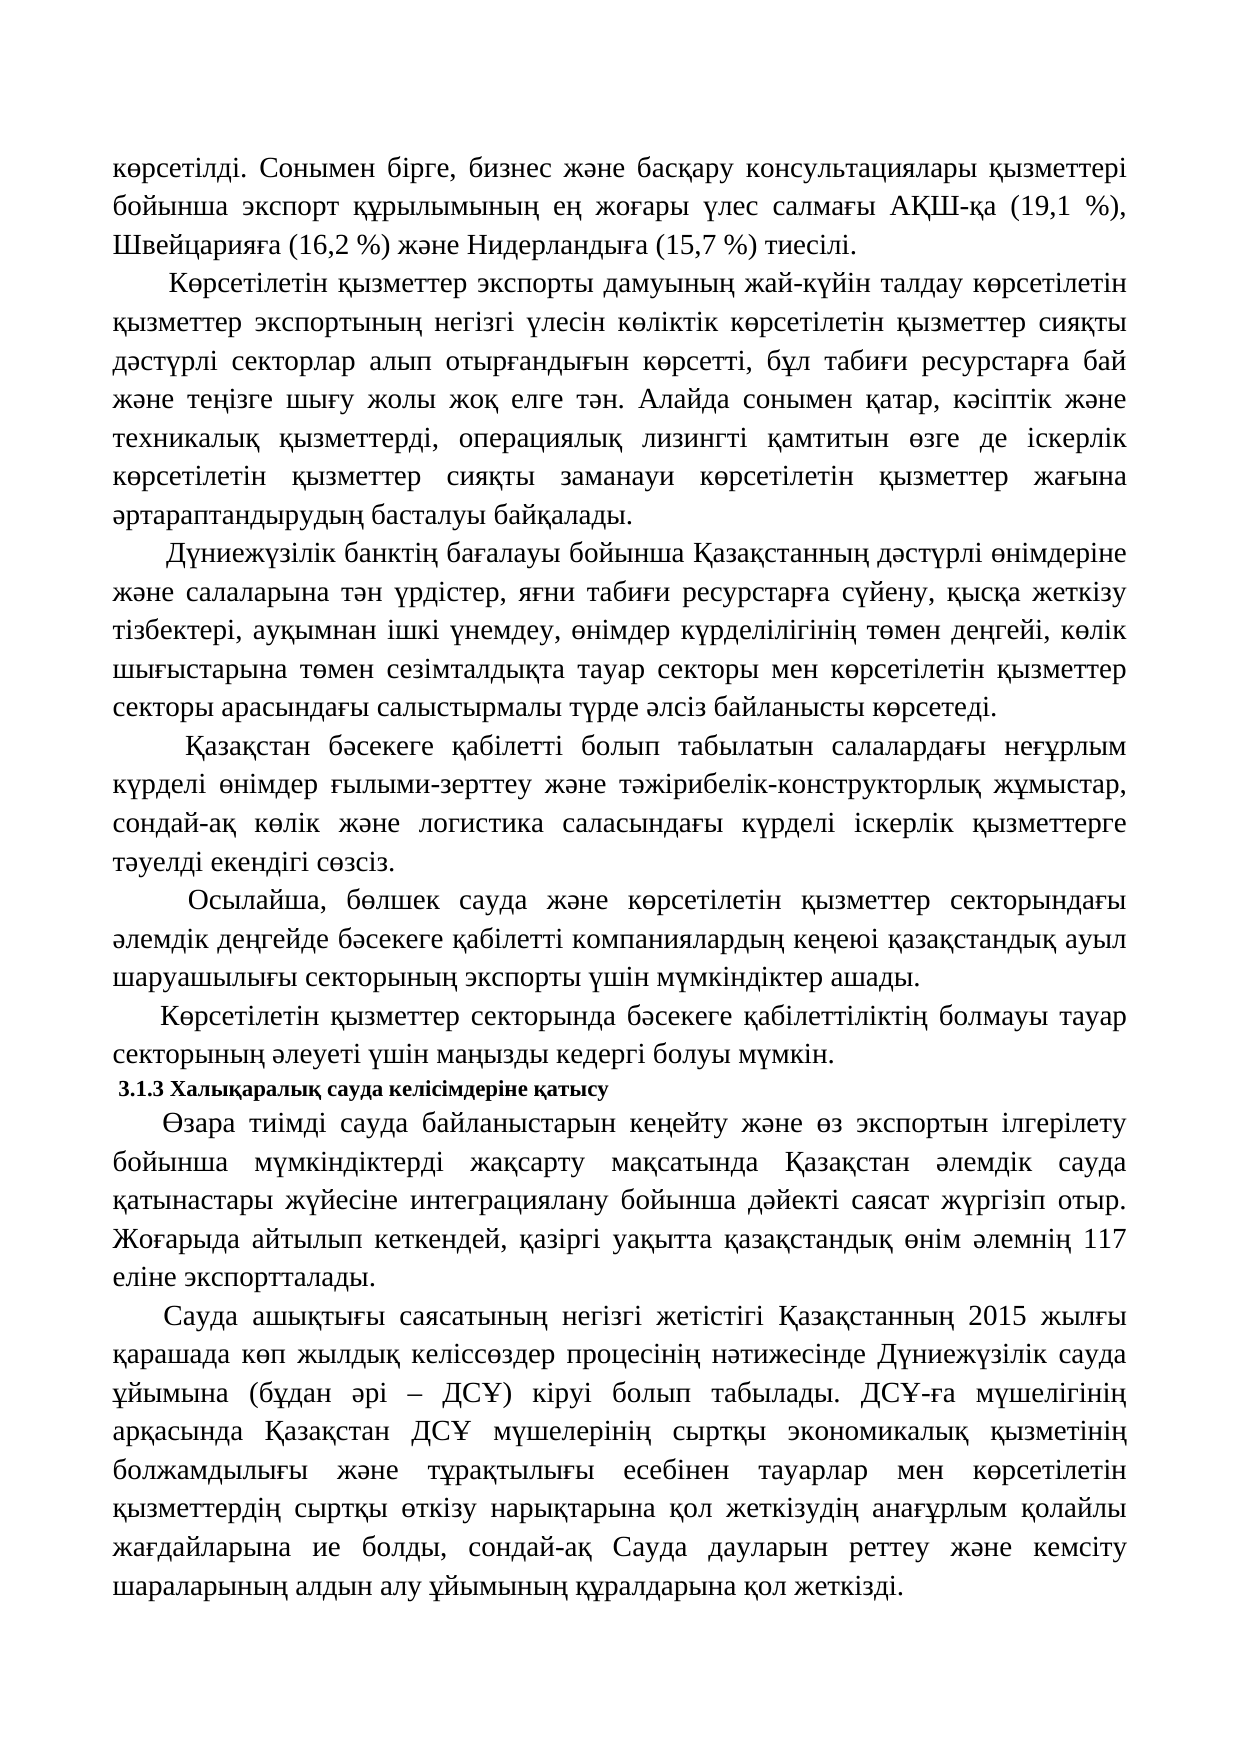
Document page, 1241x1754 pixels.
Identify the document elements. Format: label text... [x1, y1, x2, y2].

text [112, 150, 1128, 261]
text Дүниежүзілік банктің бағалауы бойынша Қазақстанның дәстүрлі өнімдеріне және салаларына тән үрдістер, яғни табиғи ресурстарға сүйену, қысқа жеткізу тізбектері, ауқымнан ішкі үнемдеу, өнімдер күрделілігінің төмен деңгейі, көлік шығыстарына төмен сезімталдықта тауар секторы мен көрсетілетін қызметтер секторы арасындағы салыстырмалы түрде әлсіз байланысты көрсетеді. [112, 535, 1128, 723]
text Өзара тиімді сауда байланыстарын кеңейту және өз экспортын ілгерілету бойынша мүмкіндіктерді жақсарту мақсатында Қазақстан әлемдік сауда қатынастары жүйесіне интеграциялану бойынша дәйекті саясат жүргізіп отыр. Жоғарыда айтылып кеткендей, қазіргі уақытта қазақстандық өнім әлемнің 117 еліне экспортталады. [112, 1105, 1128, 1293]
text 3.1.3 Халықаралық сауда келісімдеріне қатысу [112, 1075, 1128, 1101]
text Осылайша, бөлшек сауда және көрсетілетін қызметтер секторындағы әлемдік деңгейде бәсекеге қабілетті компаниялардың кеңеюі қазақстандық ауыл шаруашылығы секторының экспорты үшін мүмкіндіктер ашады. [112, 882, 1128, 993]
text Көрсетілетін қызметтер секторында бәсекеге қабілеттіліктің болмауы тауар секторының әлеуеті үшін маңызды кедергі болуы мүмкін. [112, 998, 1128, 1070]
text Қазақстан бәсекеге қабілетті болып табылатын салалардағы неғұрлым күрделі өнімдер ғылыми-зерттеу және тәжірибелік-конструкторлық жұмыстар, сондай-ақ көлік және логистика саласындағы күрделі іскерлік қызметтерге тәуелді екендігі сөзсіз. [112, 728, 1128, 877]
text Көрсетілетін қызметтер экспорты дамуының жай-күйін талдау көрсетілетін қызметтер экспортының негізгі үлесін көліктік көрсетілетін қызметтер сияқты дәстүрлі секторлар алып отырғандығын көрсетті, бұл табиғи ресурстарға бай және теңізге шығу жолы жоқ елге тән. Алайда сонымен қатар, кәсіптік және техникалық қызметтерді, операциялық лизингті қамтитын өзге де іскерлік көрсетілетін қызметтер сияқты заманауи көрсетілетін қызметтер жағына әртараптандырудың басталуы байқалады. [112, 266, 1128, 530]
text Сауда ашықтығы саясатының негізгі жетістігі Қазақстанның 2015 жылғы қарашада көп жылдық келіссөздер процесінің нәтижесінде Дүниежүзілік сауда ұйымына (бұдан әрі – ДСҰ) кіруі болып табылады. ДСҰ-ға мүшелігінің арқасында Қазақстан ДСҰ мүшелерінің сыртқы экономикалық қызметінің болжамдылығы және тұрақтылығы есебінен тауарлар мен көрсетілетін қызметтердің сыртқы өткізу нарықтарына қол жеткізудің анағұрлым қолайлы жағдайларына ие болды, сондай-ақ Сауда дауларын реттеу және кемсіту шараларының алдын алу ұйымының құралдарына қол жеткізді. [112, 1298, 1128, 1601]
